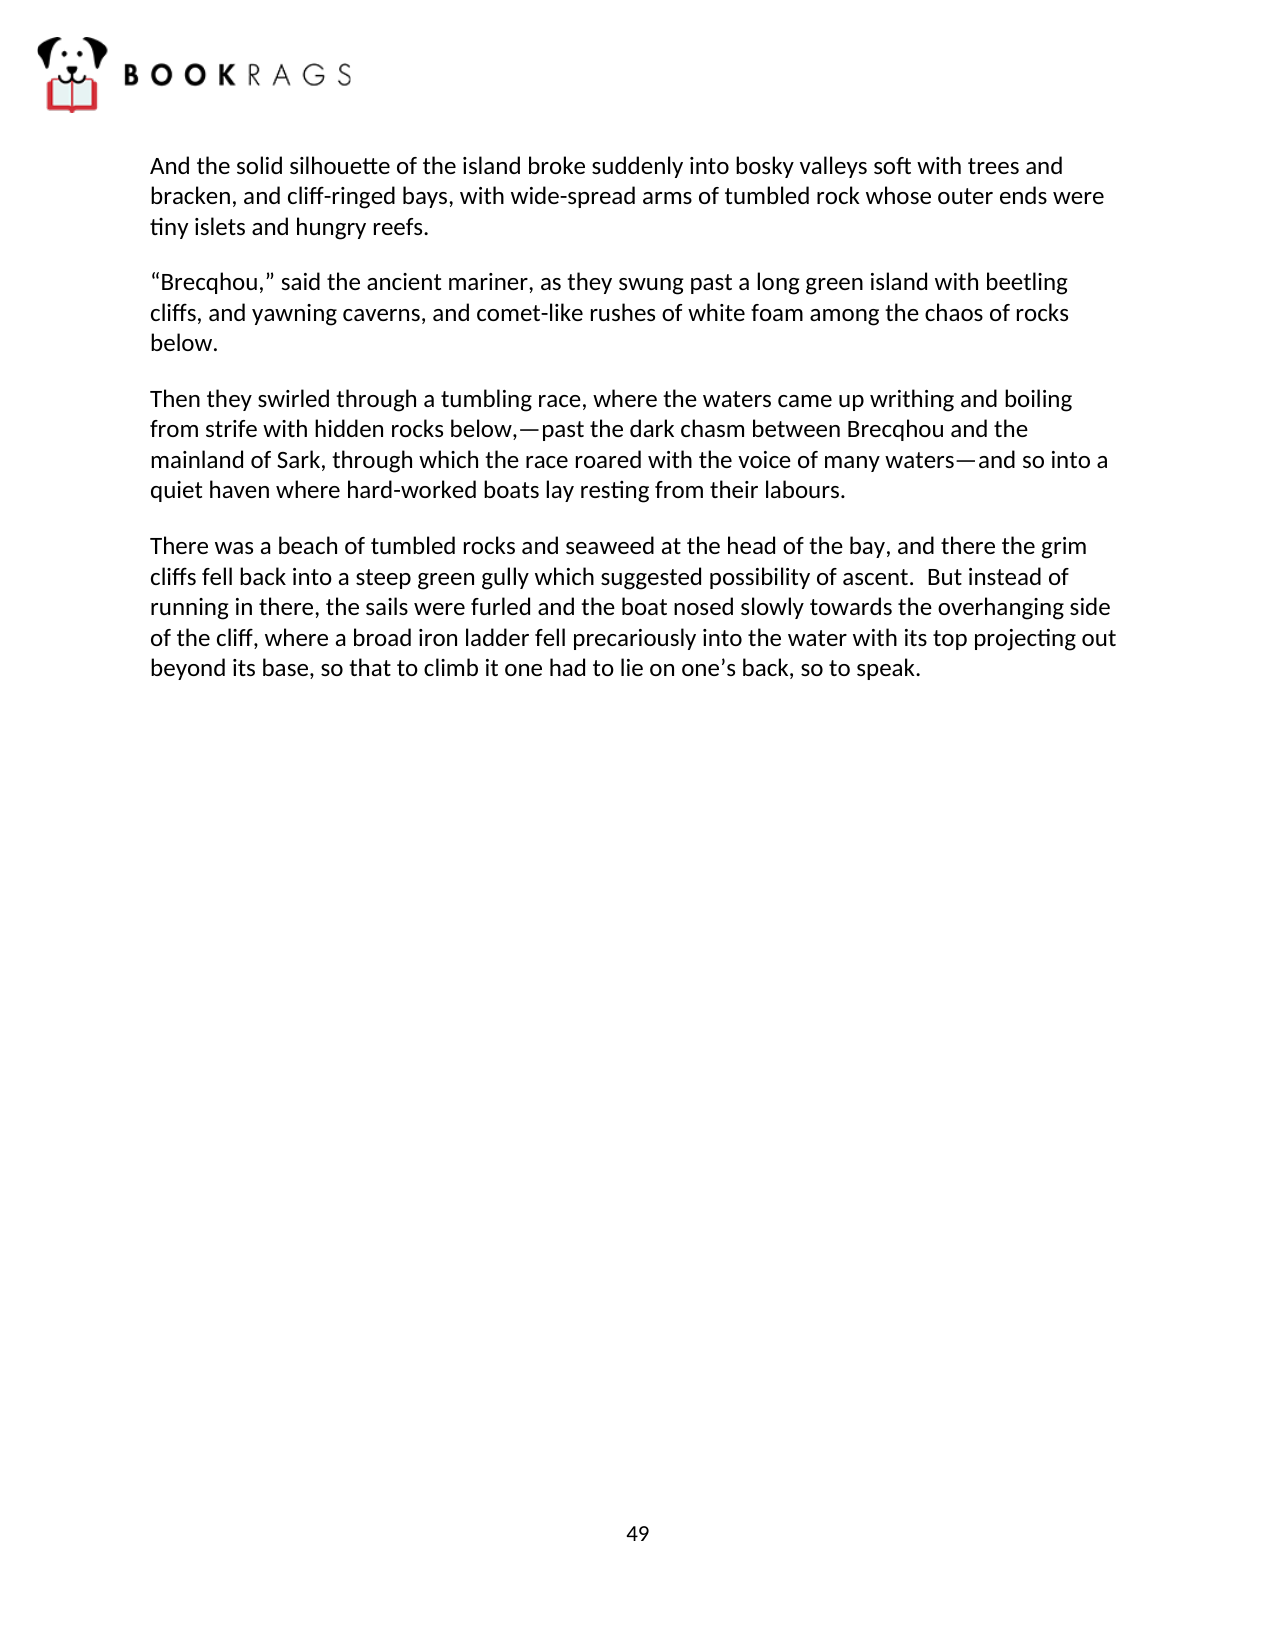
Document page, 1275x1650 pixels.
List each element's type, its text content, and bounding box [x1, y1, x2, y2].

text There was a beach of tumbled rocks and seaweed at the head of the bay, and there the grim cliffs fell back into a steep green gully which suggested possibility of ascent. But instead of running in there, the sails were furled and the boat nosed slowly towards the overhanging side of the cliff, where a broad iron ladder fell precariously into the water with its top projecting out beyond its base, so that to climb it one had to lie on one’s back, so to speak. [150, 530, 1125, 683]
text And the solid silhouette of the island broke suddenly into bosky valleys soft with trees and bracken, and cliff-ringed bays, with wide-spread arms of tumbled rock whose outer ends were tiny islets and hungry reefs. [150, 150, 1125, 242]
text Then they swirled through a tumbling race, where the waters came up writhing and boiling from strife with hidden rocks below,—­past the dark chasm between Brecqhou and the mainland of Sark, through which the race roared with the voice of many waters—­and so into a quiet haven where hard-worked boats lay resting from their labours. [150, 383, 1125, 505]
text “Brecqhou,” said the ancient mariner, as they swung past a long green island with beetling cliffs, and yawning caverns, and comet-like rushes of white foam among the chaos of rocks below. [150, 267, 1125, 358]
picture [37, 37, 351, 113]
